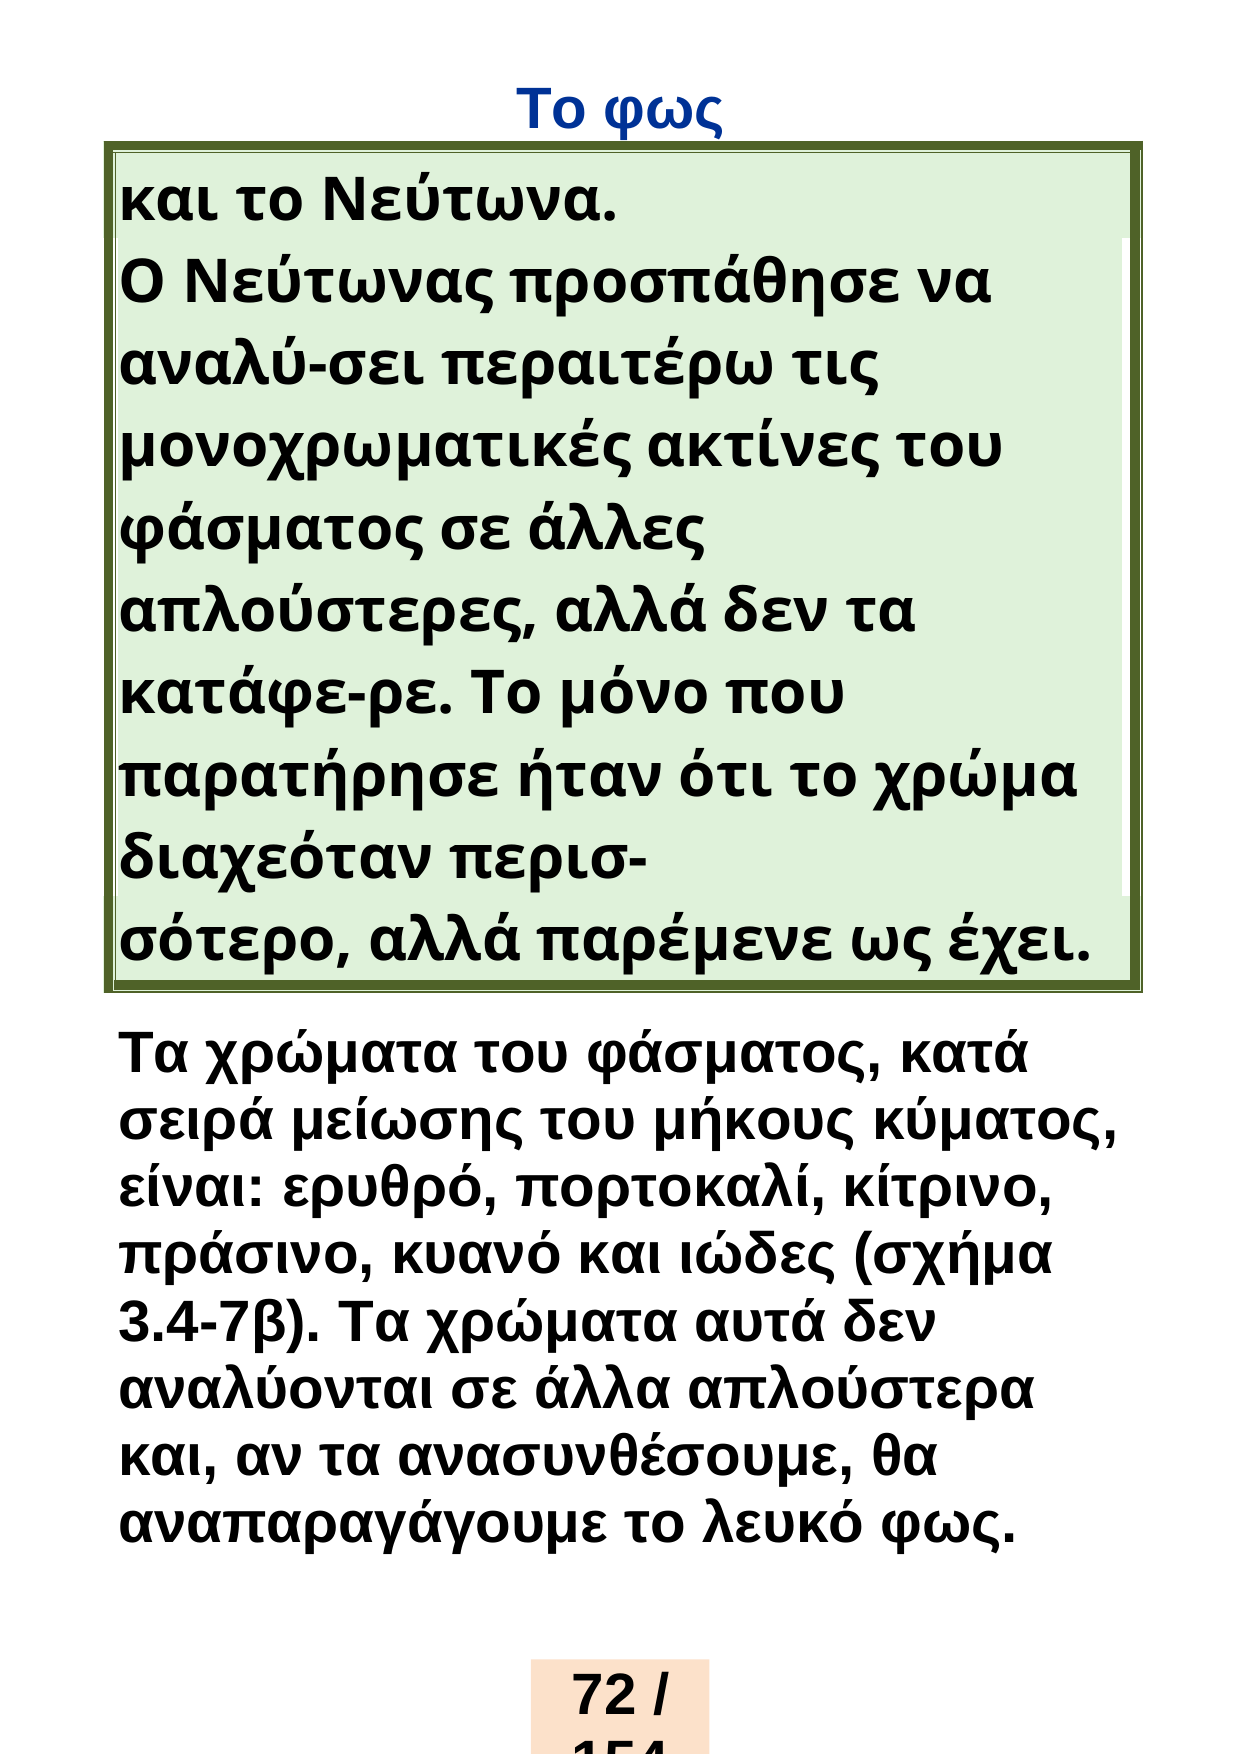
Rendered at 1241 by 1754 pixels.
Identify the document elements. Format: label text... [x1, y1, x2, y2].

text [116, 153, 1130, 238]
text Τα χρώματα του φάσματος, κατά σειρά μείωσης του μήκους κύματος, είναι: ερυθρό, πορτοκαλί, κίτρινο, πράσινο, κυανό και ιώδες (σχήμα 3.4-7β). Τα χρώματα αυτά δεν αναλύονται σε άλλα απλούστερα και, αν τα ανασυνθέσουμε, θα αναπαραγάγουμε το λευκό φως. [118, 1018, 1122, 1554]
text Ο Νεύτωνας προσπάθησε να αναλύ-σει περαιτέρω τις μονοχρωματικές ακτίνες του φάσματος σε άλλες απλούστερες, αλλά δεν τα κατάφε-ρε. Το μόνο που παρατήρησε ήταν ότι το χρώμα διαχεόταν περισ- [118, 238, 1122, 881]
text σότερο, αλλά παρέμενε ως έχει. [116, 881, 1130, 980]
